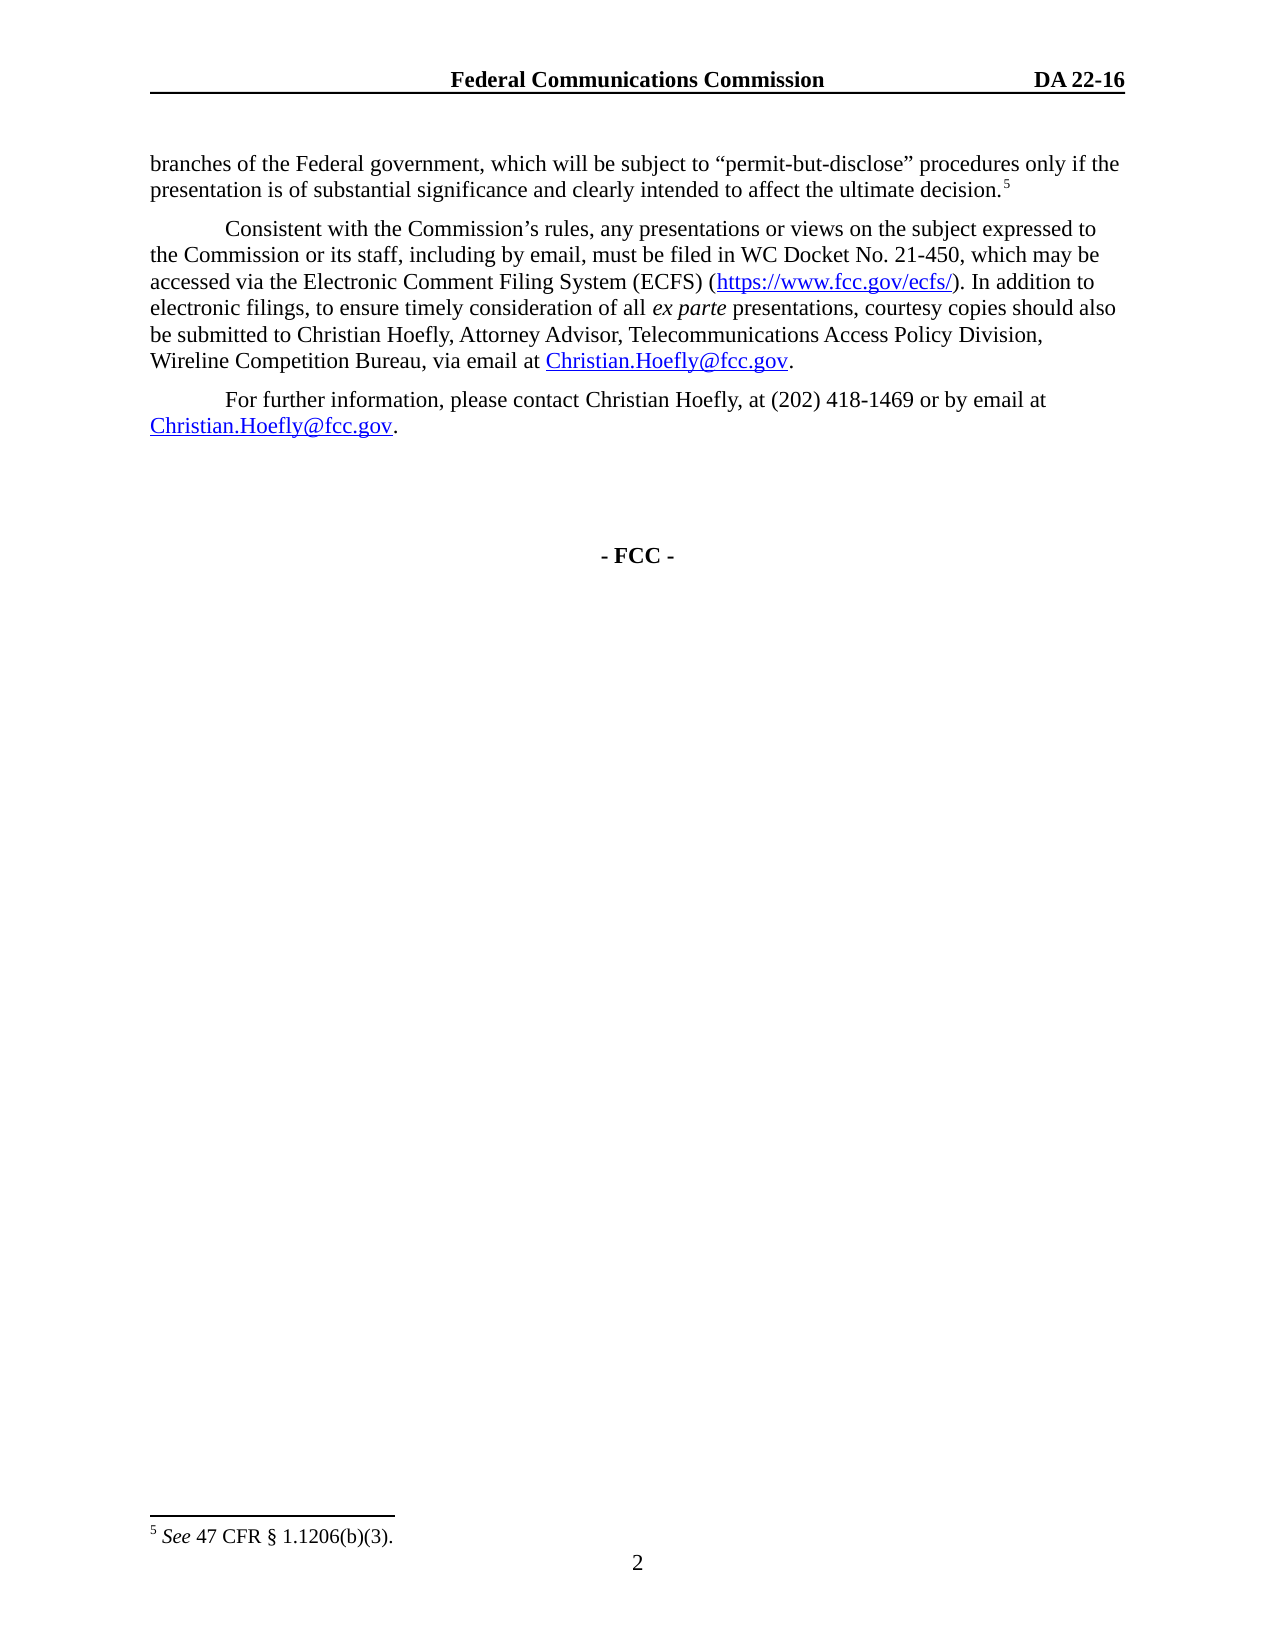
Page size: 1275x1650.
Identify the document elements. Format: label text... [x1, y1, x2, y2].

text - FCC - [150, 543, 1125, 569]
text For further information, please contact Christian Hoefly, at (202) 418-1469 or by email at Christian.Hoefly@fcc.gov. [150, 386, 1125, 438]
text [150, 150, 1125, 203]
text Consistent with the Commission’s rules, any presentations or views on the subject expressed to the Commission or its staff, including by email, must be filed in WC Docket No. 21-450, which may be accessed via the Electronic Comment Filing System (ECFS) (https://www.fcc.gov/ecfs/). In addition to electronic filings, to ensure timely consideration of all ex parte presentations, courtesy copies should also be submitted to Christian Hoefly, Attorney Advisor, Telecommunications Access Policy Division, Wireline Competition Bureau, via email at Christian.Hoefly@fcc.gov. [150, 215, 1125, 373]
